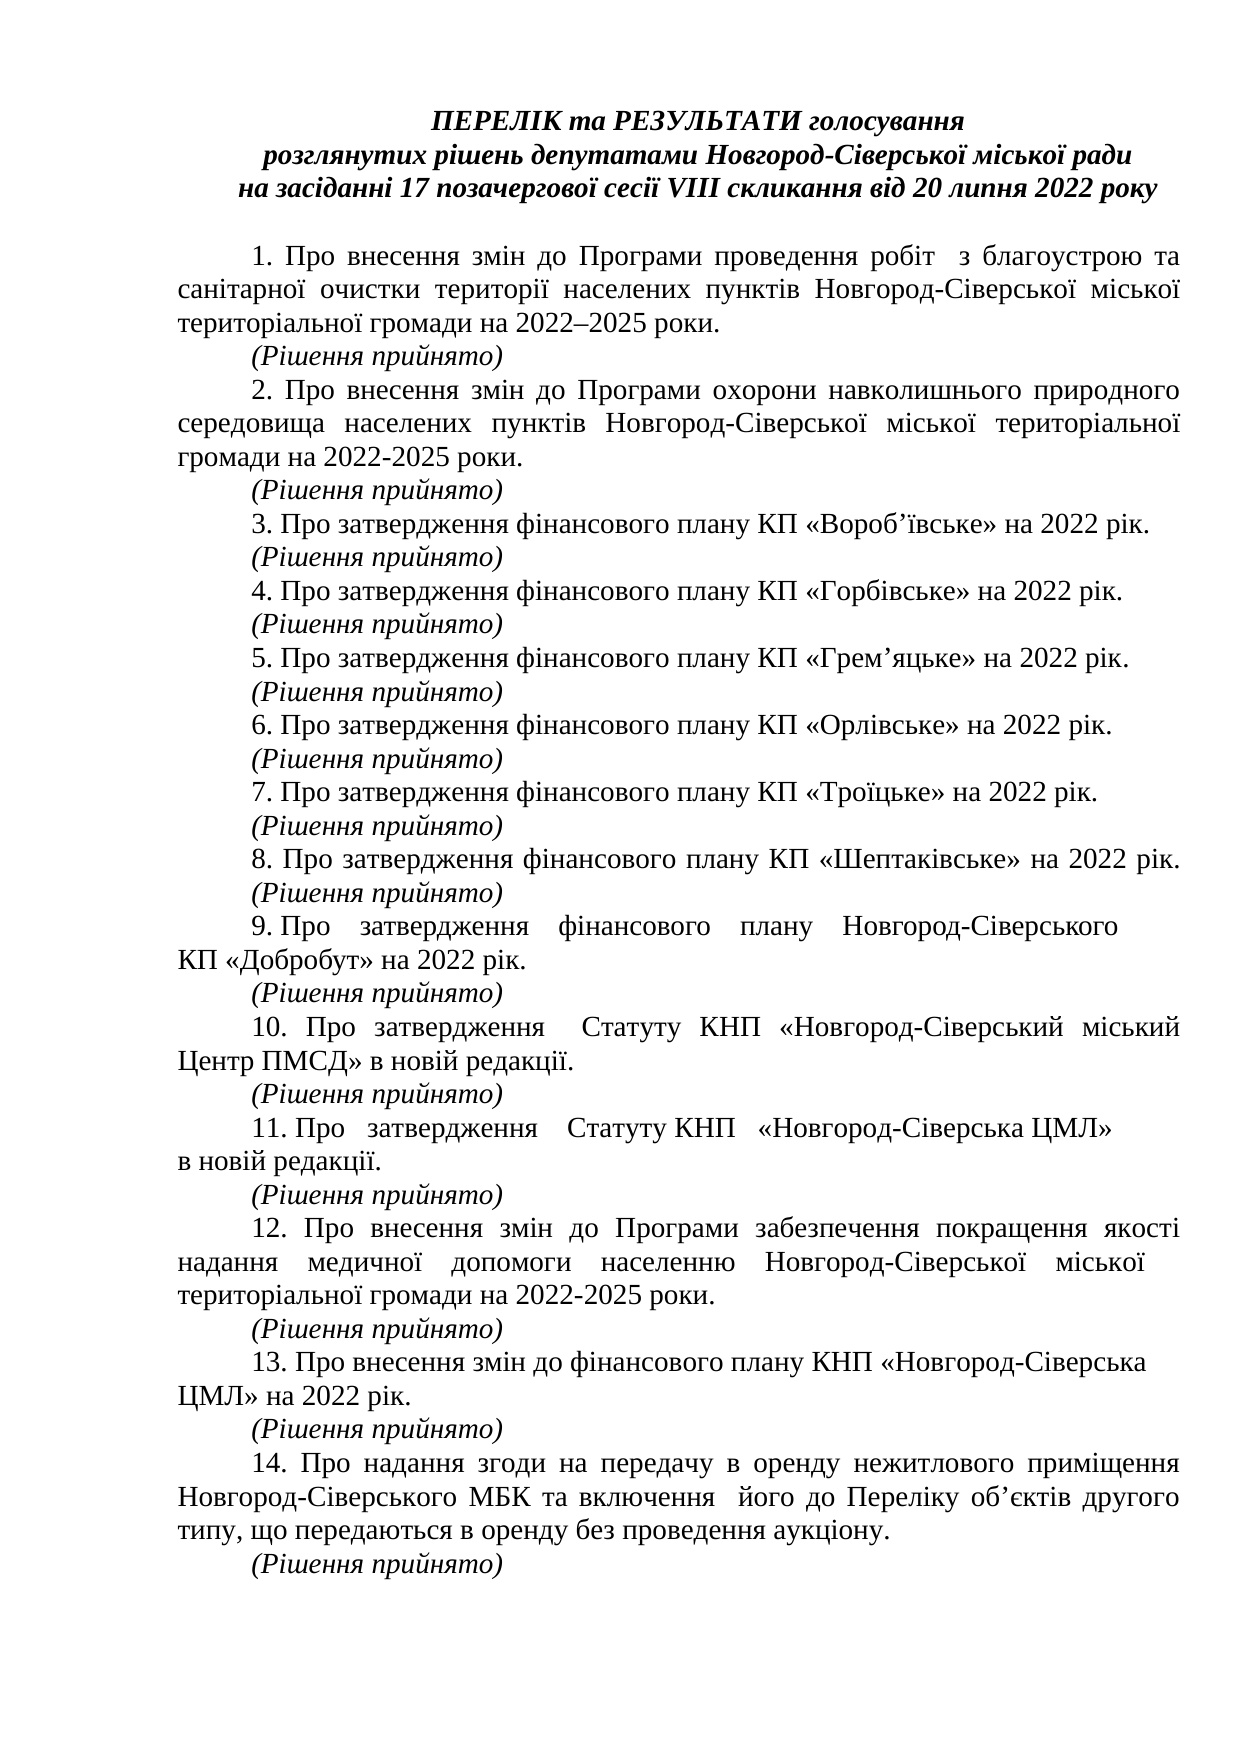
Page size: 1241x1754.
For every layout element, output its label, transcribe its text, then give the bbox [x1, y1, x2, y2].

text ЦМЛ» на 2022 рік. [177, 1378, 1181, 1412]
text 1. Про внесення змін до Програми проведення робіт з благоустрою та санітарної очистки території населених пунктів Новгород-Сіверської міської територіальної громади на 2022–2025 роки. [177, 238, 1181, 338]
text (Рішення прийнято) [177, 1311, 1181, 1344]
text територіальної громади на 2022-2025 роки. [177, 1277, 1181, 1311]
text КП «Добробут» на 2022 рік. [177, 942, 1181, 976]
text (Рішення прийнято) [177, 741, 1181, 774]
text (Рішення прийнято) [177, 1076, 1181, 1110]
text 7. Про затвердження фінансового плану КП «Троїцьке» на 2022 рік. [177, 774, 1181, 808]
text 13. Про внесення змін до фінансового плану КНП «Новгород-Сіверська [177, 1344, 1181, 1378]
text 14. Про надання згоди на передачу в оренду нежитлового приміщення Новгород-Сіверського МБК та включення його до Переліку об’єктів другого типу, що передаються в оренду без проведення аукціону. [177, 1445, 1181, 1546]
text 10. Про затвердження Статуту КНП «Новгород-Сіверський міський Центр ПМСД» в новій редакції. [177, 1009, 1181, 1076]
text (Рішення прийнято) [177, 539, 1181, 573]
text розглянутих рішень депутатами Новгород-Сіверської міської ради [215, 137, 1181, 171]
text 3. Про затвердження фінансового плану КП «Вороб’ївське» на 2022 рік. [177, 506, 1181, 539]
text на засіданні 17 позачергової сесії VIIІ скликання від 20 липня 2022 року [215, 171, 1181, 204]
text 8. Про затвердження фінансового плану КП «Шептаківське» на 2022 рік. (Рішення прийнято) [177, 841, 1181, 908]
text (Рішення прийнято) [177, 607, 1181, 640]
text (Рішення прийнято) [177, 1546, 1181, 1579]
text (Рішення прийнято) [177, 976, 1181, 1009]
text 2. Про внесення змін до Програми охорони навколишнього природного середовища населених пунктів Новгород-Сіверської міської територіальної громади на 2022-2025 роки. [177, 372, 1181, 472]
text 9. Про затвердження фінансового плану Новгород-Сіверського [177, 908, 1181, 942]
text (Рішення прийнято) [177, 338, 1181, 372]
text (Рішення прийнято) [177, 674, 1181, 707]
text 11. Про затвердження Статуту КНП «Новгород-Сіверська ЦМЛ» [177, 1110, 1181, 1143]
text 5. Про затвердження фінансового плану КП «Грем’яцьке» на 2022 рік. [177, 640, 1181, 674]
text 6. Про затвердження фінансового плану КП «Орлівське» на 2022 рік. [177, 707, 1181, 741]
text (Рішення прийнято) [177, 808, 1181, 841]
text 4. Про затвердження фінансового плану КП «Горбівське» на 2022 рік. [177, 573, 1181, 607]
text (Рішення прийнято) [177, 472, 1181, 506]
text ПЕРЕЛІК та РЕЗУЛЬТАТИ голосування [215, 103, 1181, 137]
text в новій редакції. [177, 1143, 1181, 1177]
text (Рішення прийнято) [177, 1177, 1181, 1210]
text (Рішення прийнято) [177, 1412, 1181, 1445]
text 12. Про внесення змін до Програми забезпечення покращення якості надання медичної допомоги населенню Новгород-Сіверської міської [177, 1210, 1181, 1277]
